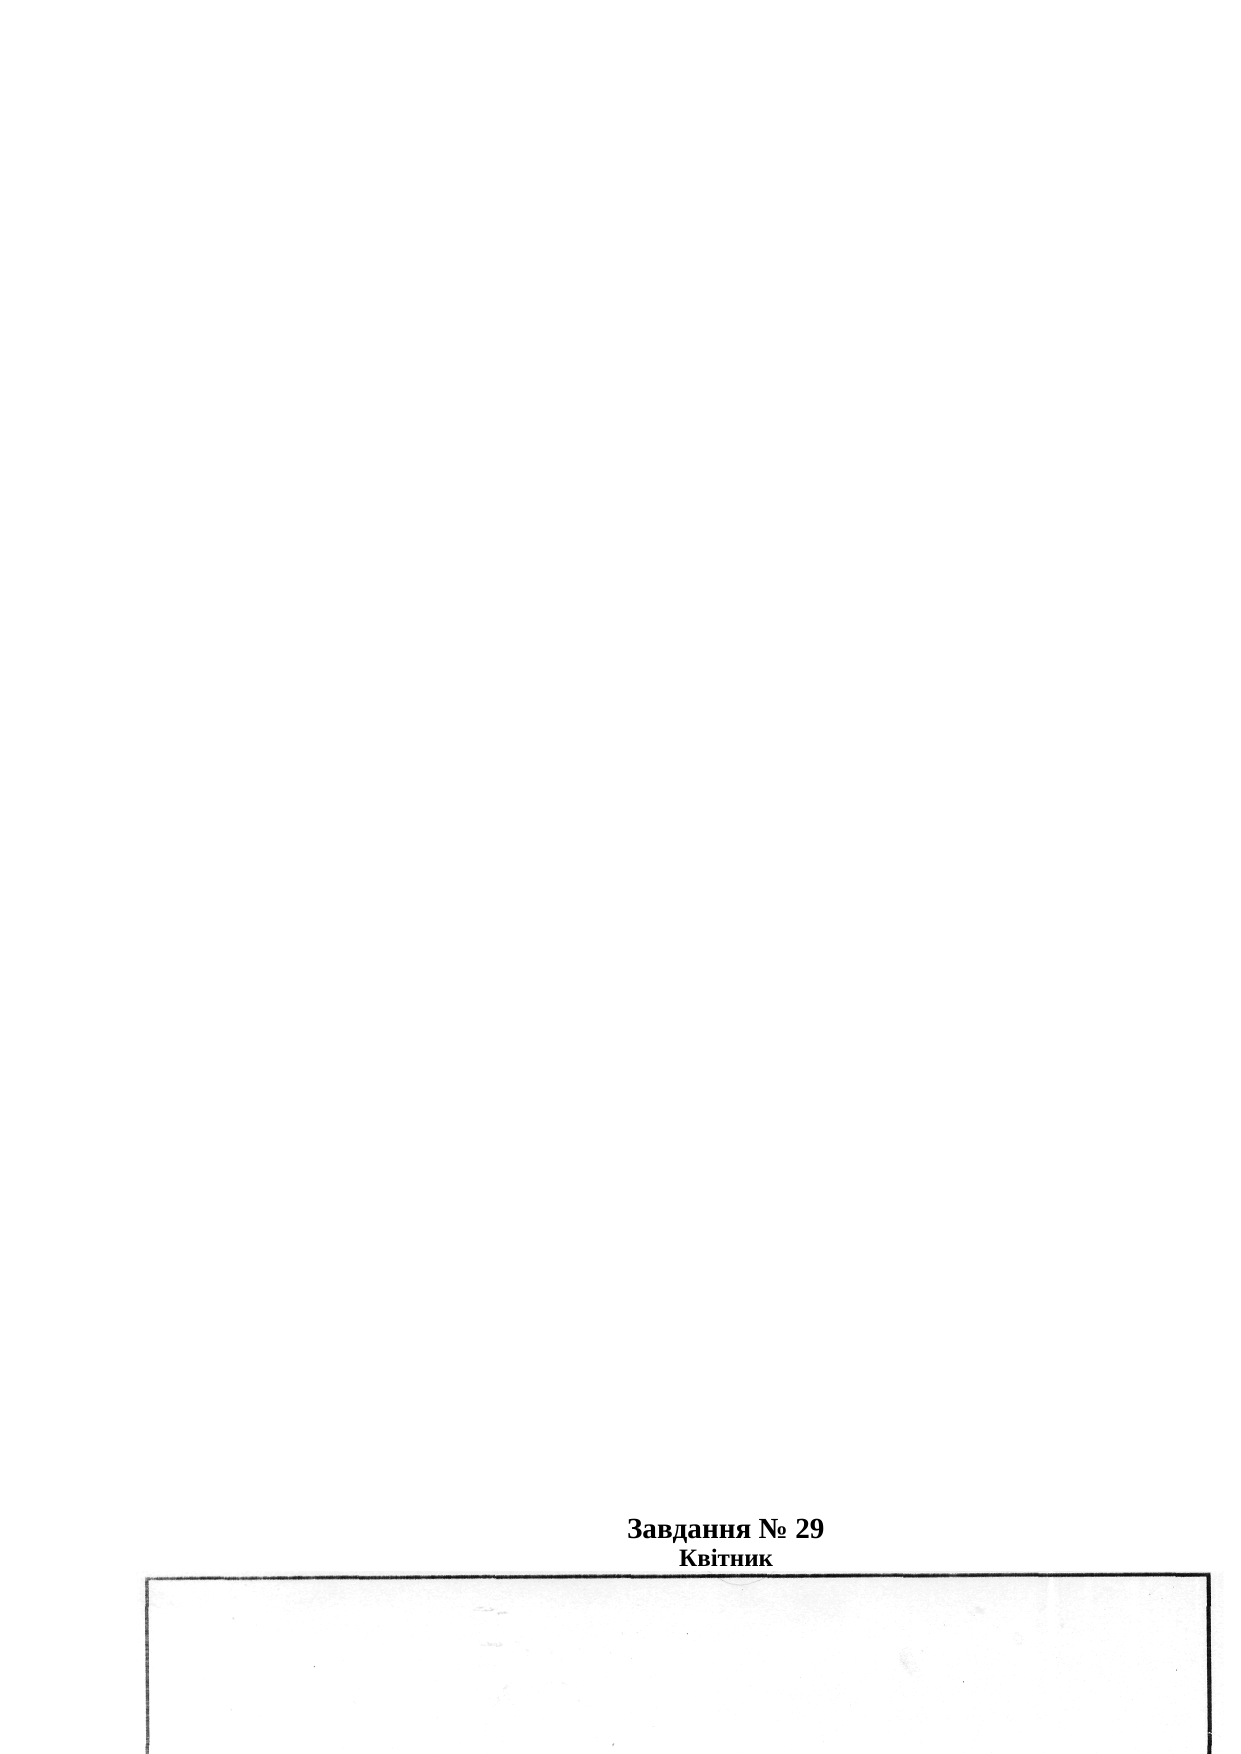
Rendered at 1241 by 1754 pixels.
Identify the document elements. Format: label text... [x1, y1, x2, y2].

text Завдання № 29 [148, 1518, 1152, 1543]
text Квітник [148, 1543, 1152, 1572]
